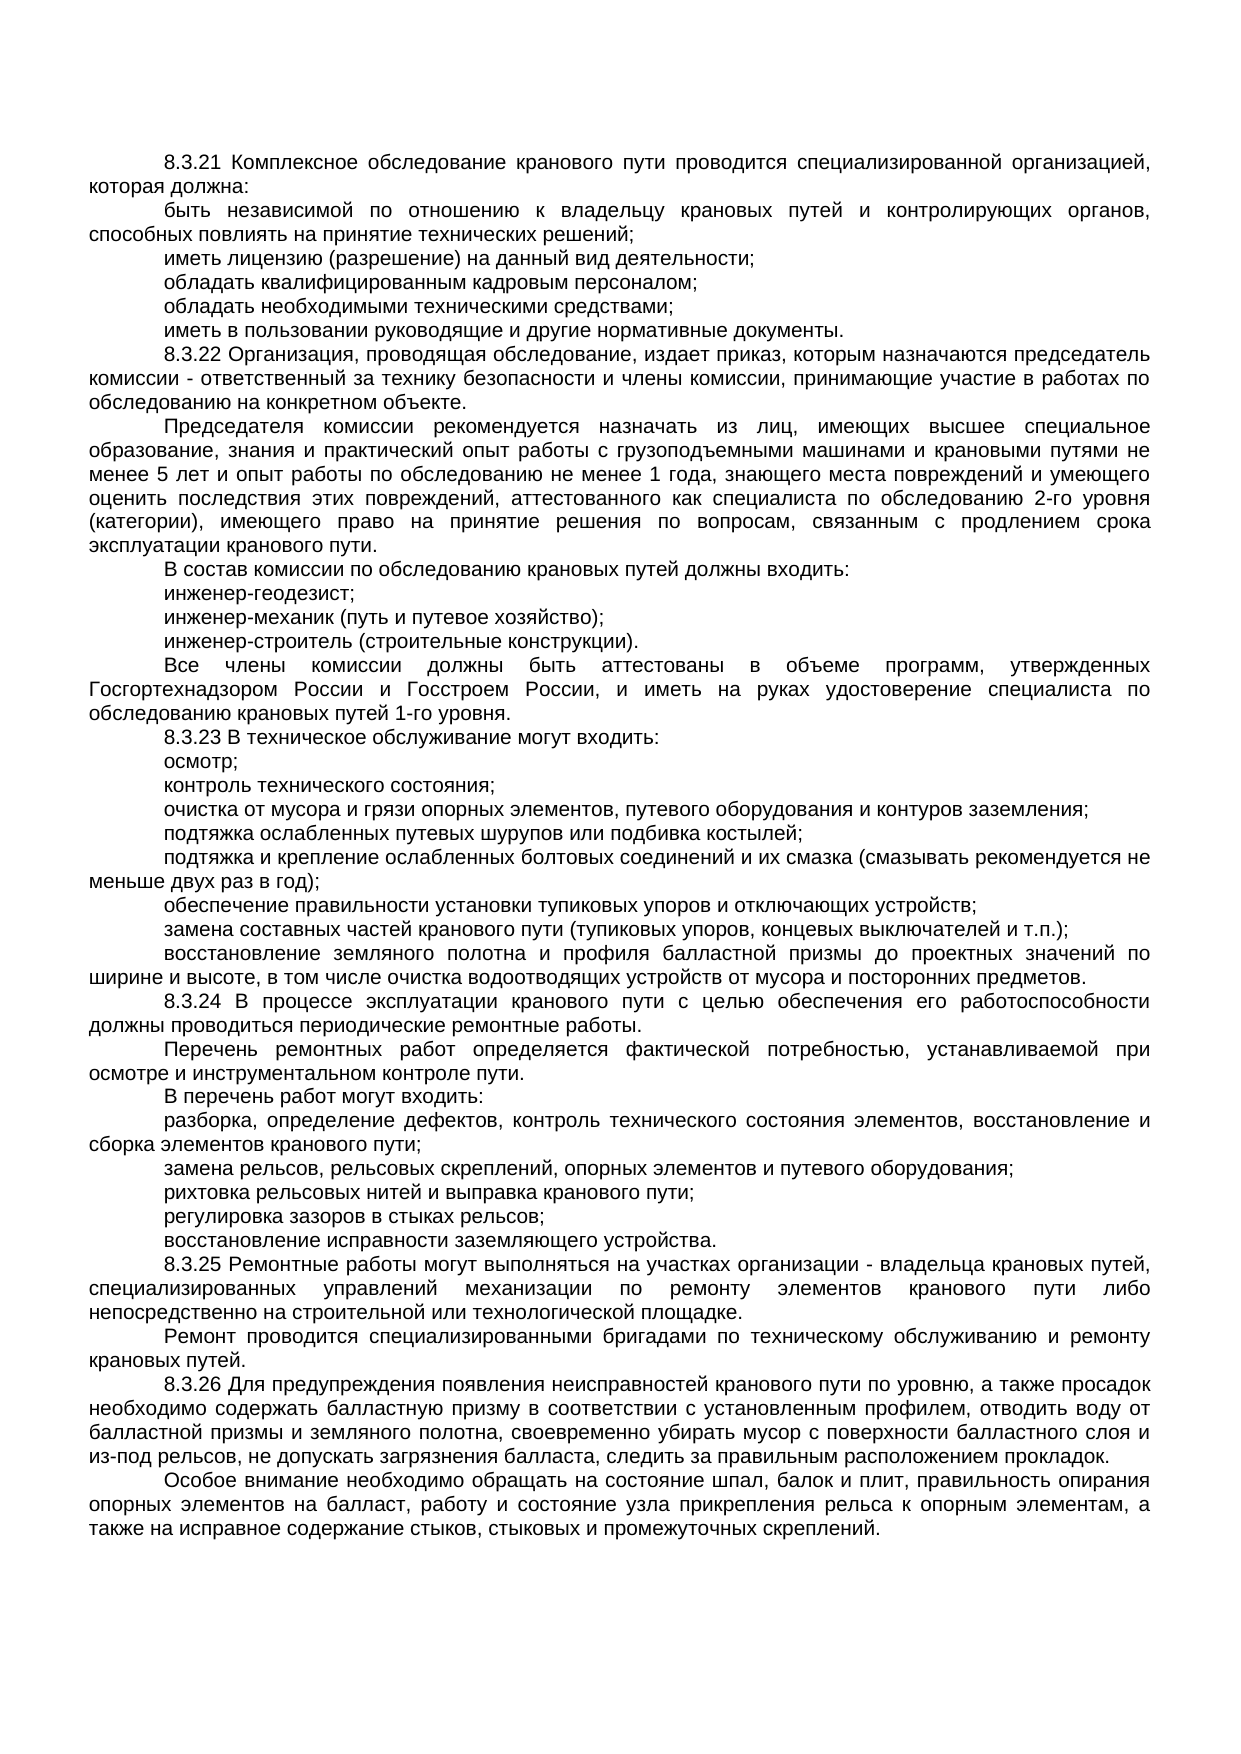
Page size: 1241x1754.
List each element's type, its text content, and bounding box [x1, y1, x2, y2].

text обеспечение правильности установки тупиковых упоров и отключающих устройств; [88, 893, 1152, 917]
text подтяжка и крепление ослабленных болтовых соединений и их смазка (смазывать рекомендуется не меньше двух раз в год); [88, 845, 1152, 893]
text 8.3.22 Организация, проводящая обследование, издает приказ, которым назначаются председатель комиссии - ответственный за технику безопасности и члены комиссии, принимающие участие в работах по обследованию на конкретном объекте. [88, 342, 1152, 413]
text замена составных частей кранового пути (тупиковых упоров, концевых выключателей и т.п.); [88, 917, 1152, 941]
text В состав комиссии по обследованию крановых путей должны входить: [88, 557, 1152, 581]
text Председателя комиссии рекомендуется назначать из лиц, имеющих высшее специальное образование, знания и практический опыт работы с грузоподъемными машинами и крановыми путями не менее 5 лет и опыт работы по обследованию не менее 1 года, знающего места повреждений и умеющего оценить последствия этих повреждений, аттестованного как специалиста по обследованию 2-го уровня (категории), имеющего право на принятие решения по вопросам, связанным с продлением срока эксплуатации кранового пути. [88, 413, 1152, 557]
text осмотр; [88, 749, 1152, 773]
text подтяжка ослабленных путевых шурупов или подбивка костылей; [88, 821, 1152, 845]
text 8.3.26 Для предупреждения появления неисправностей кранового пути по уровню, а также просадок необходимо содержать балластную призму в соответствии с установленным профилем, отводить воду от балластной призмы и земляного полотна, своевременно убирать мусор с поверхности балластного слоя и из-под рельсов, не допускать загрязнения балласта, следить за правильным расположением прокладок. [88, 1372, 1152, 1468]
text Особое внимание необходимо обращать на состояние шпал, балок и плит, правильность опирания опорных элементов на балласт, работу и состояние узла прикрепления рельса к опорным элементам, а также на исправное содержание стыков, стыковых и промежуточных скреплений. [88, 1468, 1152, 1539]
text Ремонт проводится специализированными бригадами по техническому обслуживанию и ремонту крановых путей. [88, 1324, 1152, 1372]
text замена рельсов, рельсовых скреплений, опорных элементов и путевого оборудования; [88, 1156, 1152, 1180]
text регулировка зазоров в стыках рельсов; [88, 1204, 1152, 1228]
text очистка от мусора и грязи опорных элементов, путевого оборудования и контуров заземления; [88, 797, 1152, 821]
text Перечень ремонтных работ определяется фактической потребностью, устанавливаемой при осмотре и инструментальном контроле пути. [88, 1036, 1152, 1084]
text инженер-строитель (строительные конструкции). [88, 629, 1152, 653]
text 8.3.23 В техническое обслуживание могут входить: [88, 725, 1152, 749]
text инженер-геодезист; [88, 581, 1152, 605]
text иметь лицензию (разрешение) на данный вид деятельности; [88, 246, 1152, 270]
text восстановление исправности заземляющего устройства. [88, 1228, 1152, 1252]
text В перечень работ могут входить: [88, 1084, 1152, 1108]
text Все члены комиссии должны быть аттестованы в объеме программ, утвержденных Госгортехнадзором России и Госстроем России, и иметь на руках удостоверение специалиста по обследованию крановых путей 1-го уровня. [88, 653, 1152, 725]
text инженер-механик (путь и путевое хозяйство); [88, 605, 1152, 629]
text быть независимой по отношению к владельцу крановых путей и контролирующих органов, способных повлиять на принятие технических решений; [88, 198, 1152, 246]
text 8.3.24 В процессе эксплуатации кранового пути с целью обеспечения его работоспособности должны проводиться периодические ремонтные работы. [88, 988, 1152, 1036]
text 8.3.21 Комплексное обследование кранового пути проводится специализированной организацией, которая должна: [88, 150, 1152, 198]
text 8.3.25 Ремонтные работы могут выполняться на участках организации - владельца крановых путей, специализированных управлений механизации по ремонту элементов кранового пути либо непосредственно на строительной или технологической площадке. [88, 1252, 1152, 1324]
text обладать необходимыми техническими средствами; [88, 294, 1152, 318]
text рихтовка рельсовых нитей и выправка кранового пути; [88, 1180, 1152, 1204]
text обладать квалифицированным кадровым персоналом; [88, 270, 1152, 294]
text иметь в пользовании руководящие и другие нормативные документы. [88, 318, 1152, 342]
text восстановление земляного полотна и профиля балластной призмы до проектных значений по ширине и высоте, в том числе очистка водоотводящих устройств от мусора и посторонних предметов. [88, 941, 1152, 988]
text разборка, определение дефектов, контроль технического состояния элементов, восстановление и сборка элементов кранового пути; [88, 1108, 1152, 1156]
text контроль технического состояния; [88, 773, 1152, 797]
